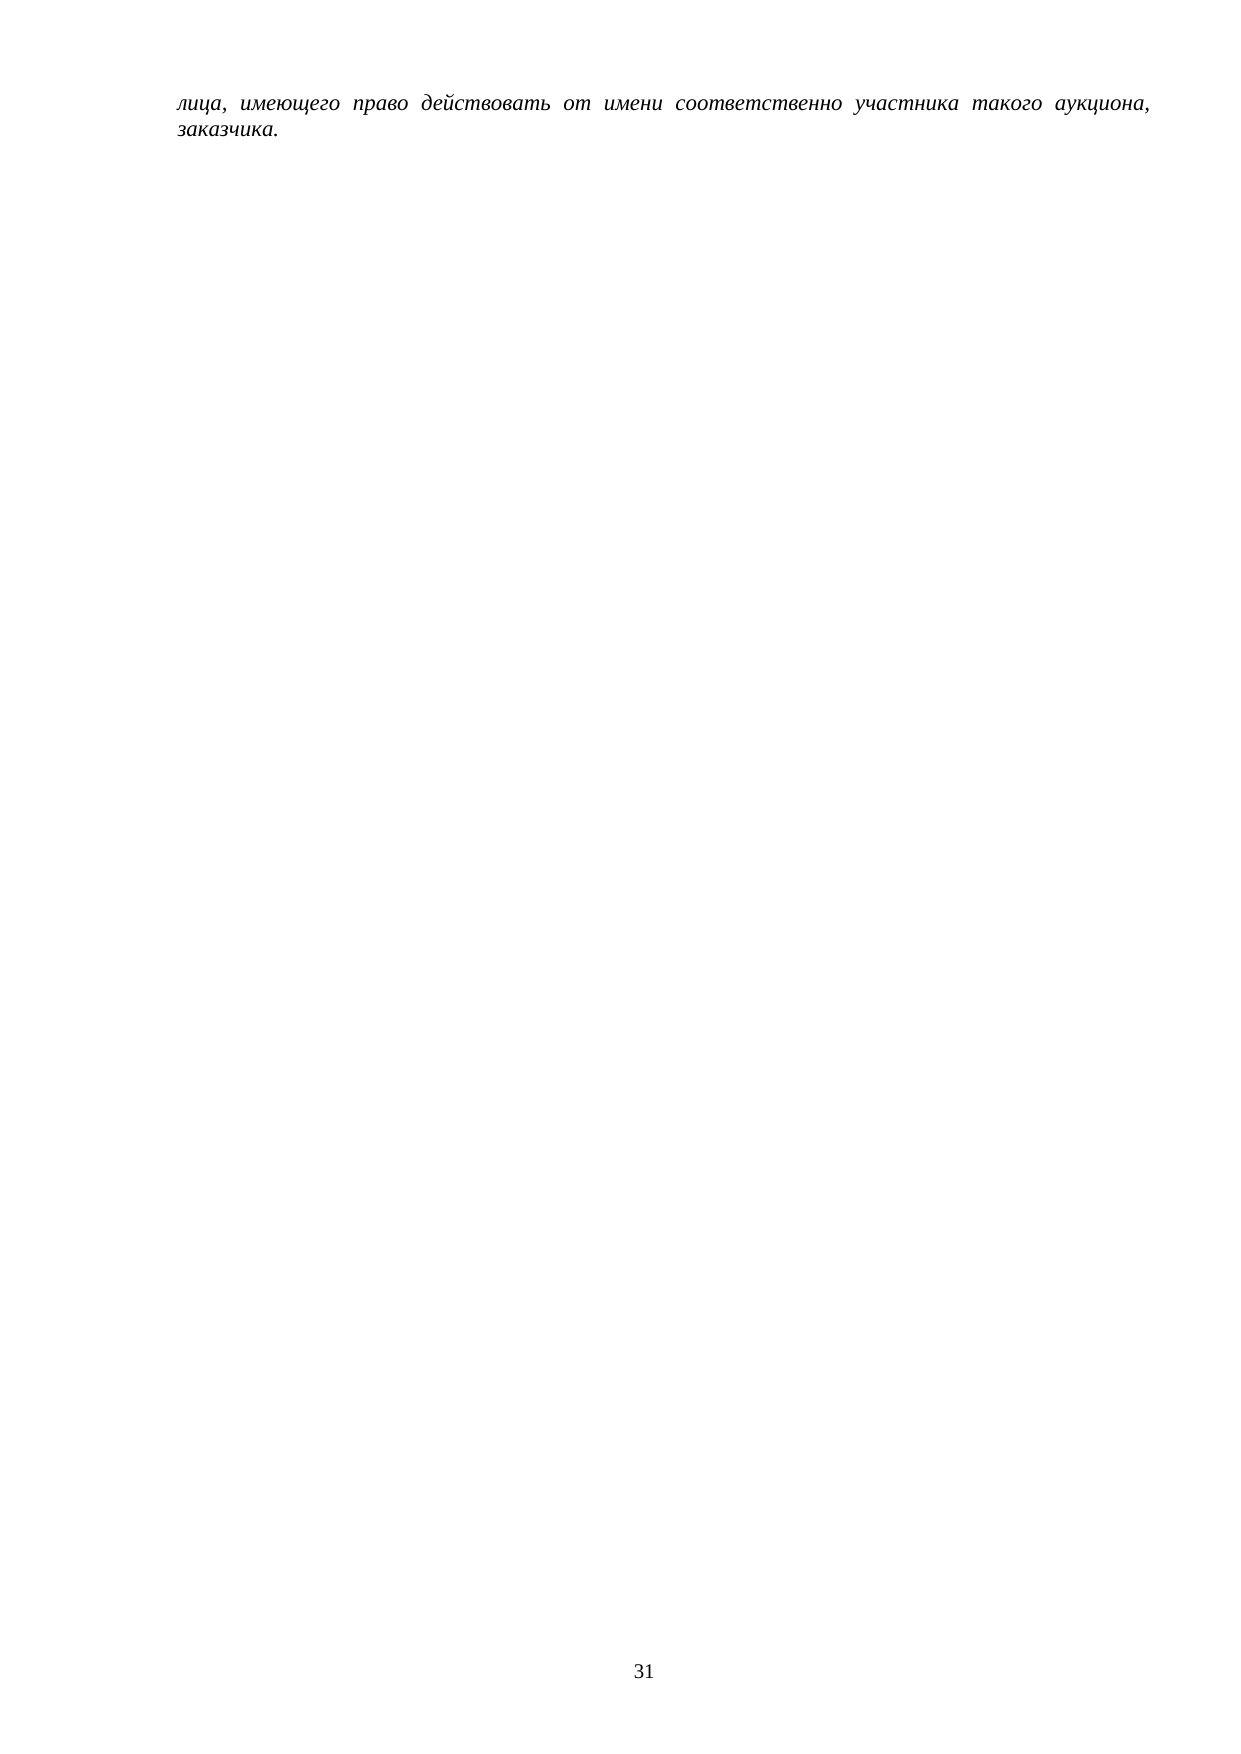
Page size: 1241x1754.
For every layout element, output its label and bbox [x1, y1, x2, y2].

text [177, 89, 1152, 141]
